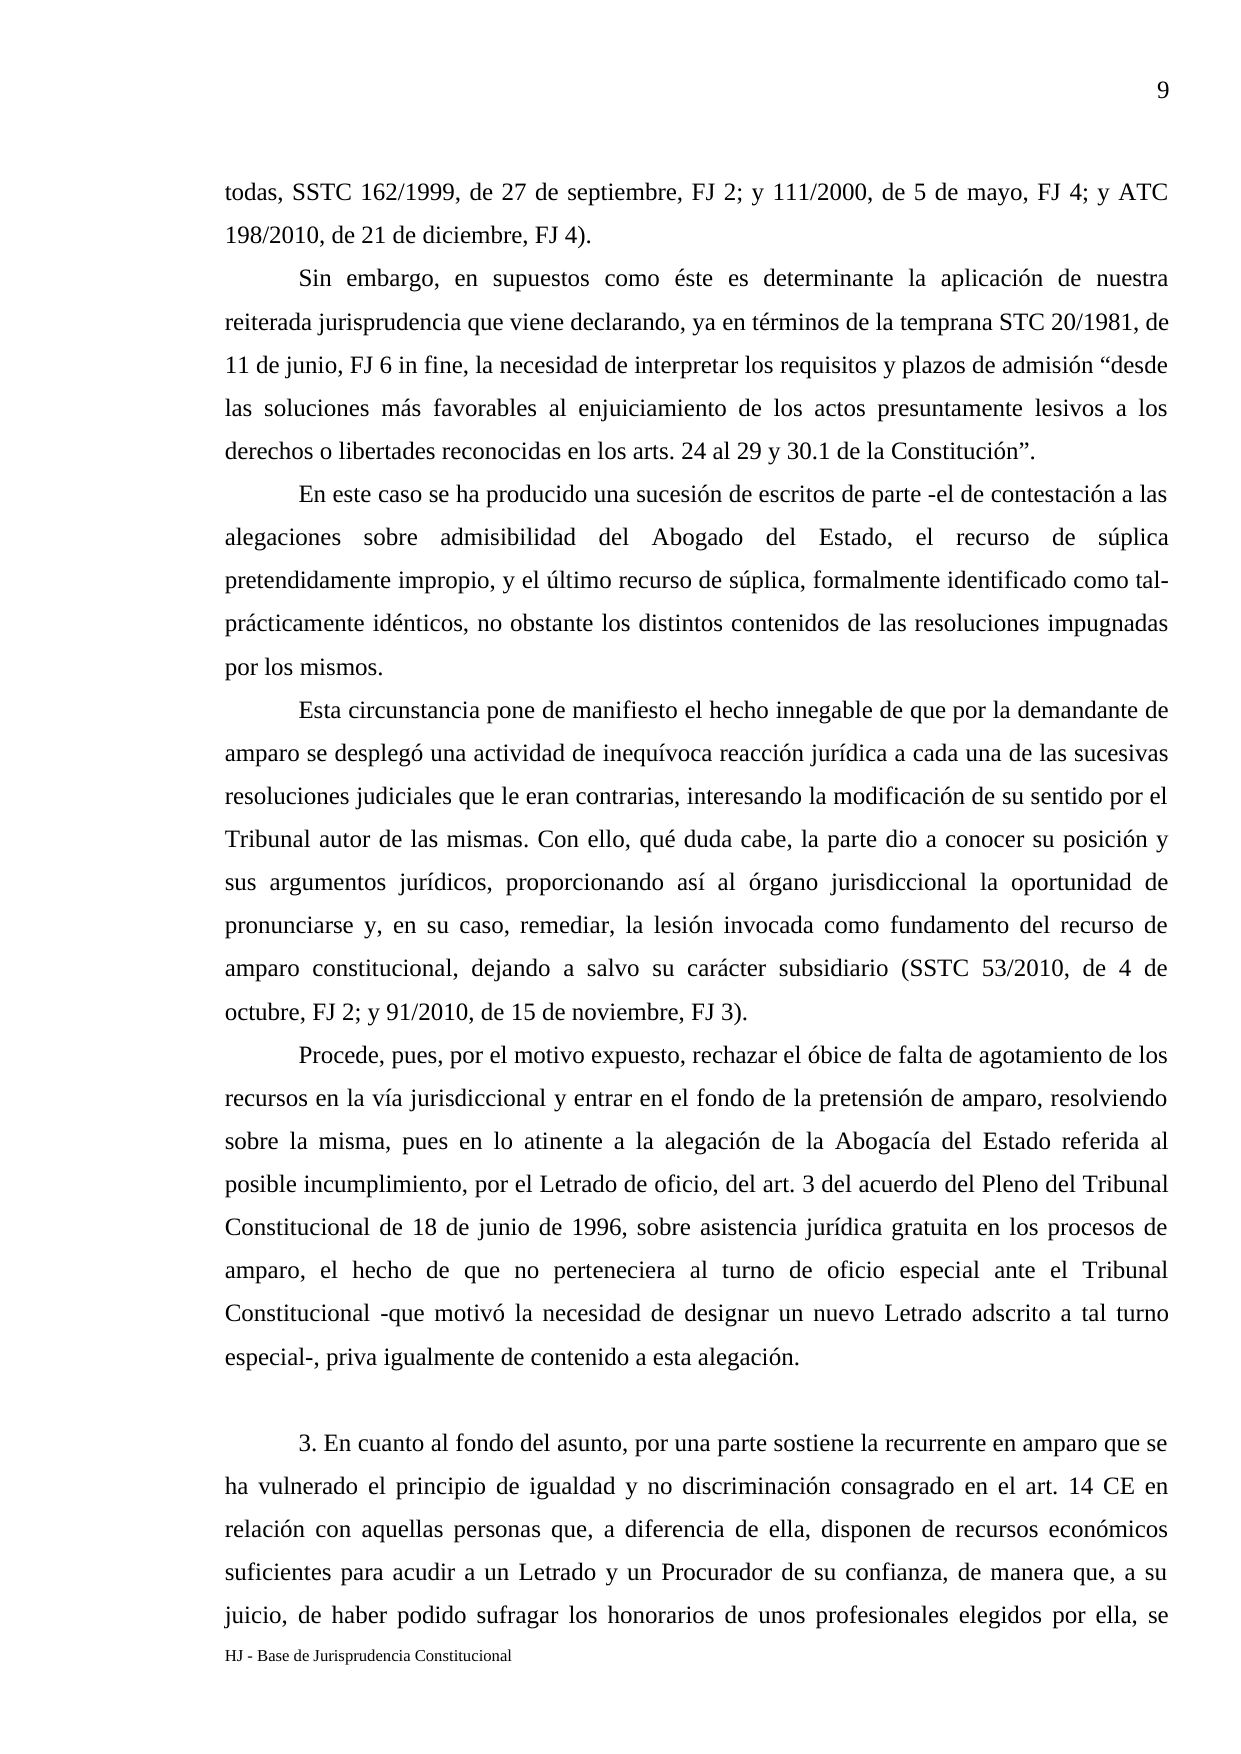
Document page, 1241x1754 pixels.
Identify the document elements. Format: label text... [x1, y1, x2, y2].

text Procede, pues, por el motivo expuesto, rechazar el óbice de falta de agotamiento de los recursos en la vía jurisdiccional y entrar en el fondo de la pretensión de amparo, resolviendo sobre la misma, pues en lo atinente a la alegación de la Abogacía del Estado referida al posible incumplimiento, por el Letrado de oficio, del art. 3 del acuerdo del Pleno del Tribunal Constitucional de 18 de junio de 1996, sobre asistencia jurídica gratuita en los procesos de amparo, el hecho de que no perteneciera al turno de oficio especial ante el Tribunal Constitucional -que motivó la necesidad de designar un nuevo Letrado adscrito a tal turno especial-, priva igualmente de contenido a esta alegación. [224, 1040, 1169, 1370]
text Esta circunstancia pone de manifiesto el hecho innegable de que por la demandante de amparo se desplegó una actividad de inequívoca reacción jurídica a cada una de las sucesivas resoluciones judiciales que le eran contrarias, interesando la modificación de su sentido por el Tribunal autor de las mismas. Con ello, qué duda cabe, la parte dio a conocer su posición y sus argumentos jurídicos, proporcionando así al órgano jurisdiccional la oportunidad de pronunciarse y, en su caso, remediar, la lesión invocada como fundamento del recurso de amparo constitucional, dejando a salvo su carácter subsidiario (SSTC 53/2010, de 4 de octubre, FJ 2; y 91/2010, de 15 de noviembre, FJ 3). [224, 695, 1169, 1025]
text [224, 1428, 1169, 1629]
text Sin embargo, en supuestos como éste es determinante la aplicación de nuestra reiterada jurisprudencia que viene declarando, ya en términos de la temprana STC 20/1981, de 11 de junio, FJ 6 in fine, la necesidad de interpretar los requisitos y plazos de admisión “desde las soluciones más favorables al enjuiciamiento de los actos presuntamente lesivos a los derechos o libertades reconocidas en los arts. 24 al 29 y 30.1 de la Constitución”. [224, 263, 1169, 465]
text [224, 177, 1169, 249]
text En este caso se ha producido una sucesión de escritos de parte -el de contestación a las alegaciones sobre admisibilidad del Abogado del Estado, el recurso de súplica pretendidamente impropio, y el último recurso de súplica, formalmente identificado como tal- prácticamente idénticos, no obstante los distintos contenidos de las resoluciones impugnadas por los mismos. [224, 479, 1169, 680]
